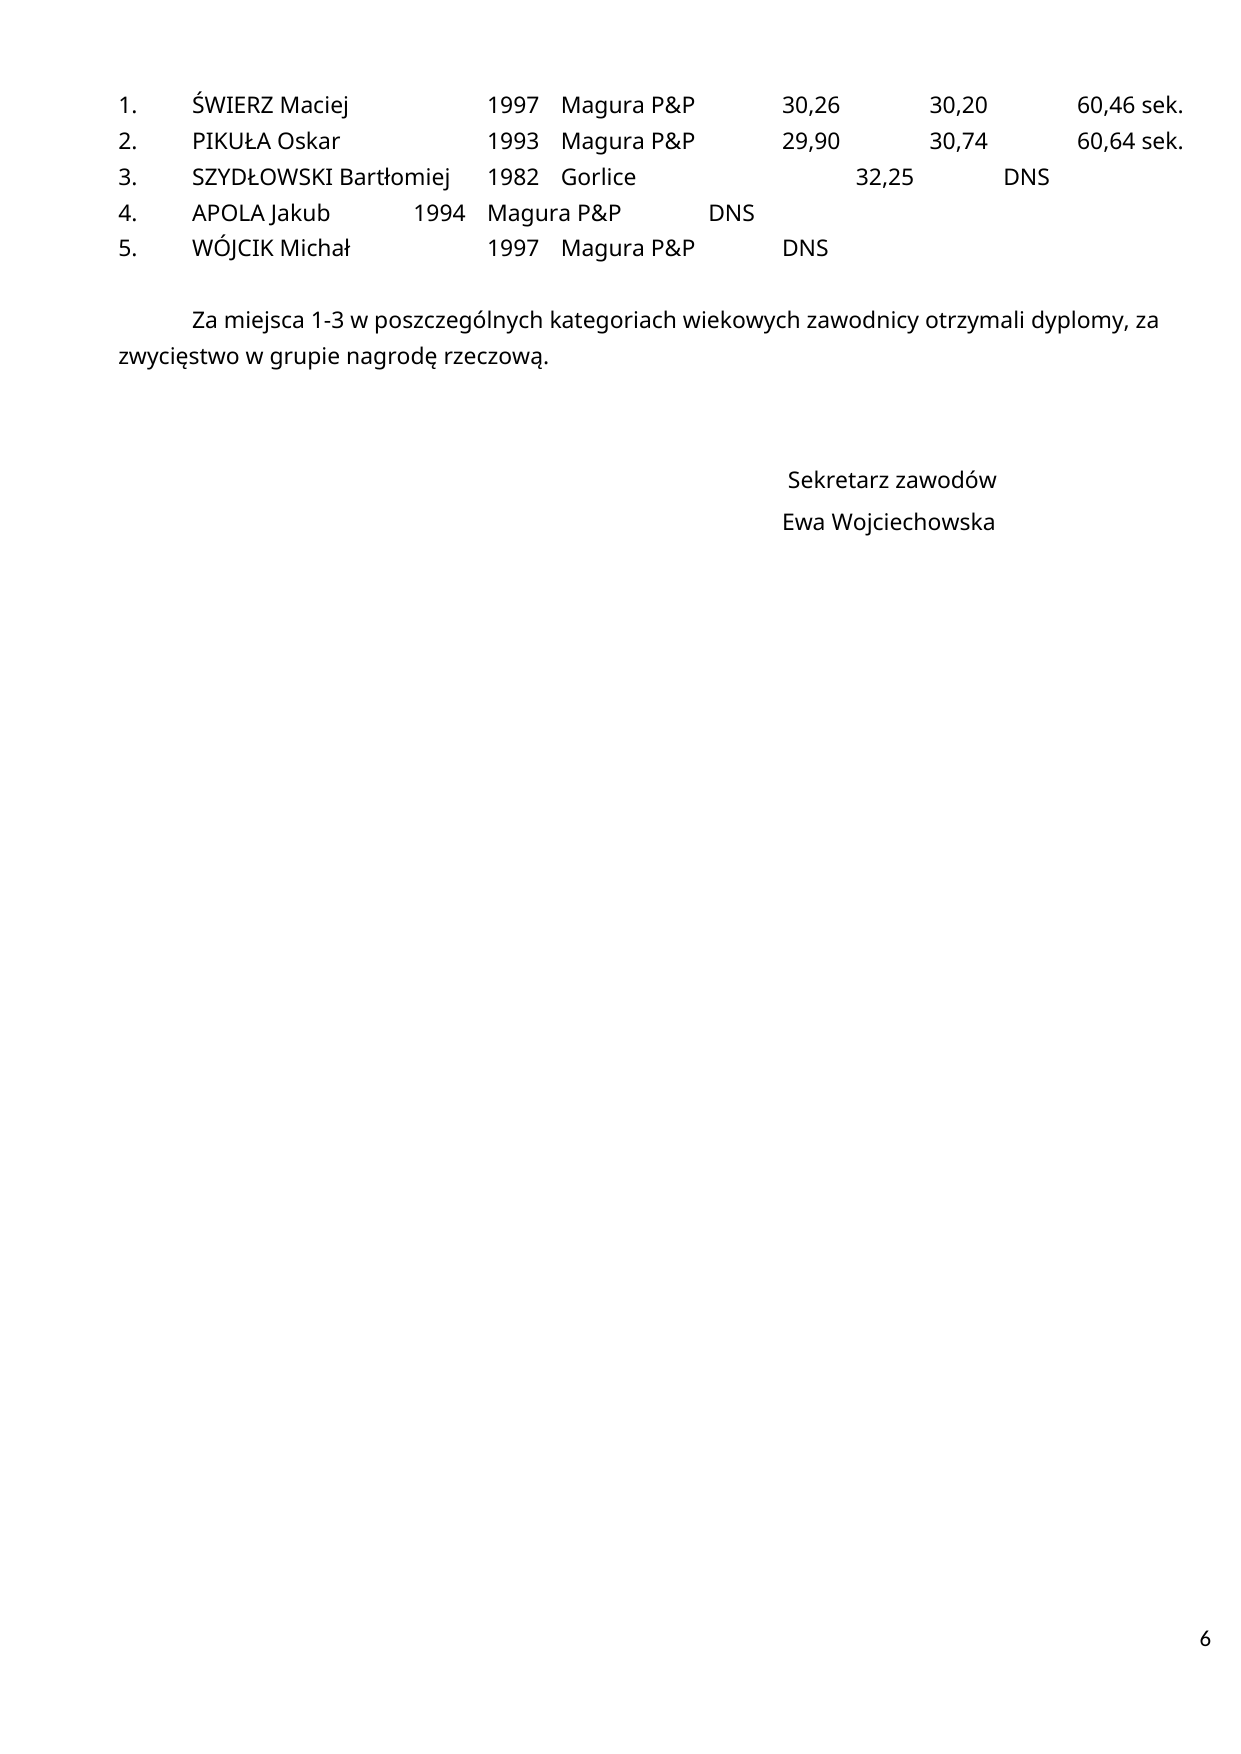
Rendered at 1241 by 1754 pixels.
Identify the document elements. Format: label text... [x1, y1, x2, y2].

text 5. WÓJCIK Michał 1997 Magura P&P DNS [118, 232, 1211, 299]
text Za miejsca 1-3 w poszczególnych kategoriach wiekowych zawodnicy otrzymali dyplomy, za zwycięstwo w grupie nagrodę rzeczową. [118, 304, 1211, 371]
text 3. SZYDŁOWSKI Bartłomiej 1982 Gorlice 32,25 DNS [118, 161, 1211, 192]
text 4. APOLA Jakub 1994 Magura P&P DNS [118, 196, 1211, 228]
text 2. PIKUŁA Oskar 1993 Magura P&P 29,90 30,74 60,64 sek. [118, 124, 1211, 156]
text Ewa Wojciechowska [118, 506, 1211, 537]
text Sekretarz zawodów [118, 463, 1211, 495]
text 1. ŚWIERZ Maciej 1997 Magura P&P 30,26 30,20 60,46 sek. [118, 89, 1211, 120]
